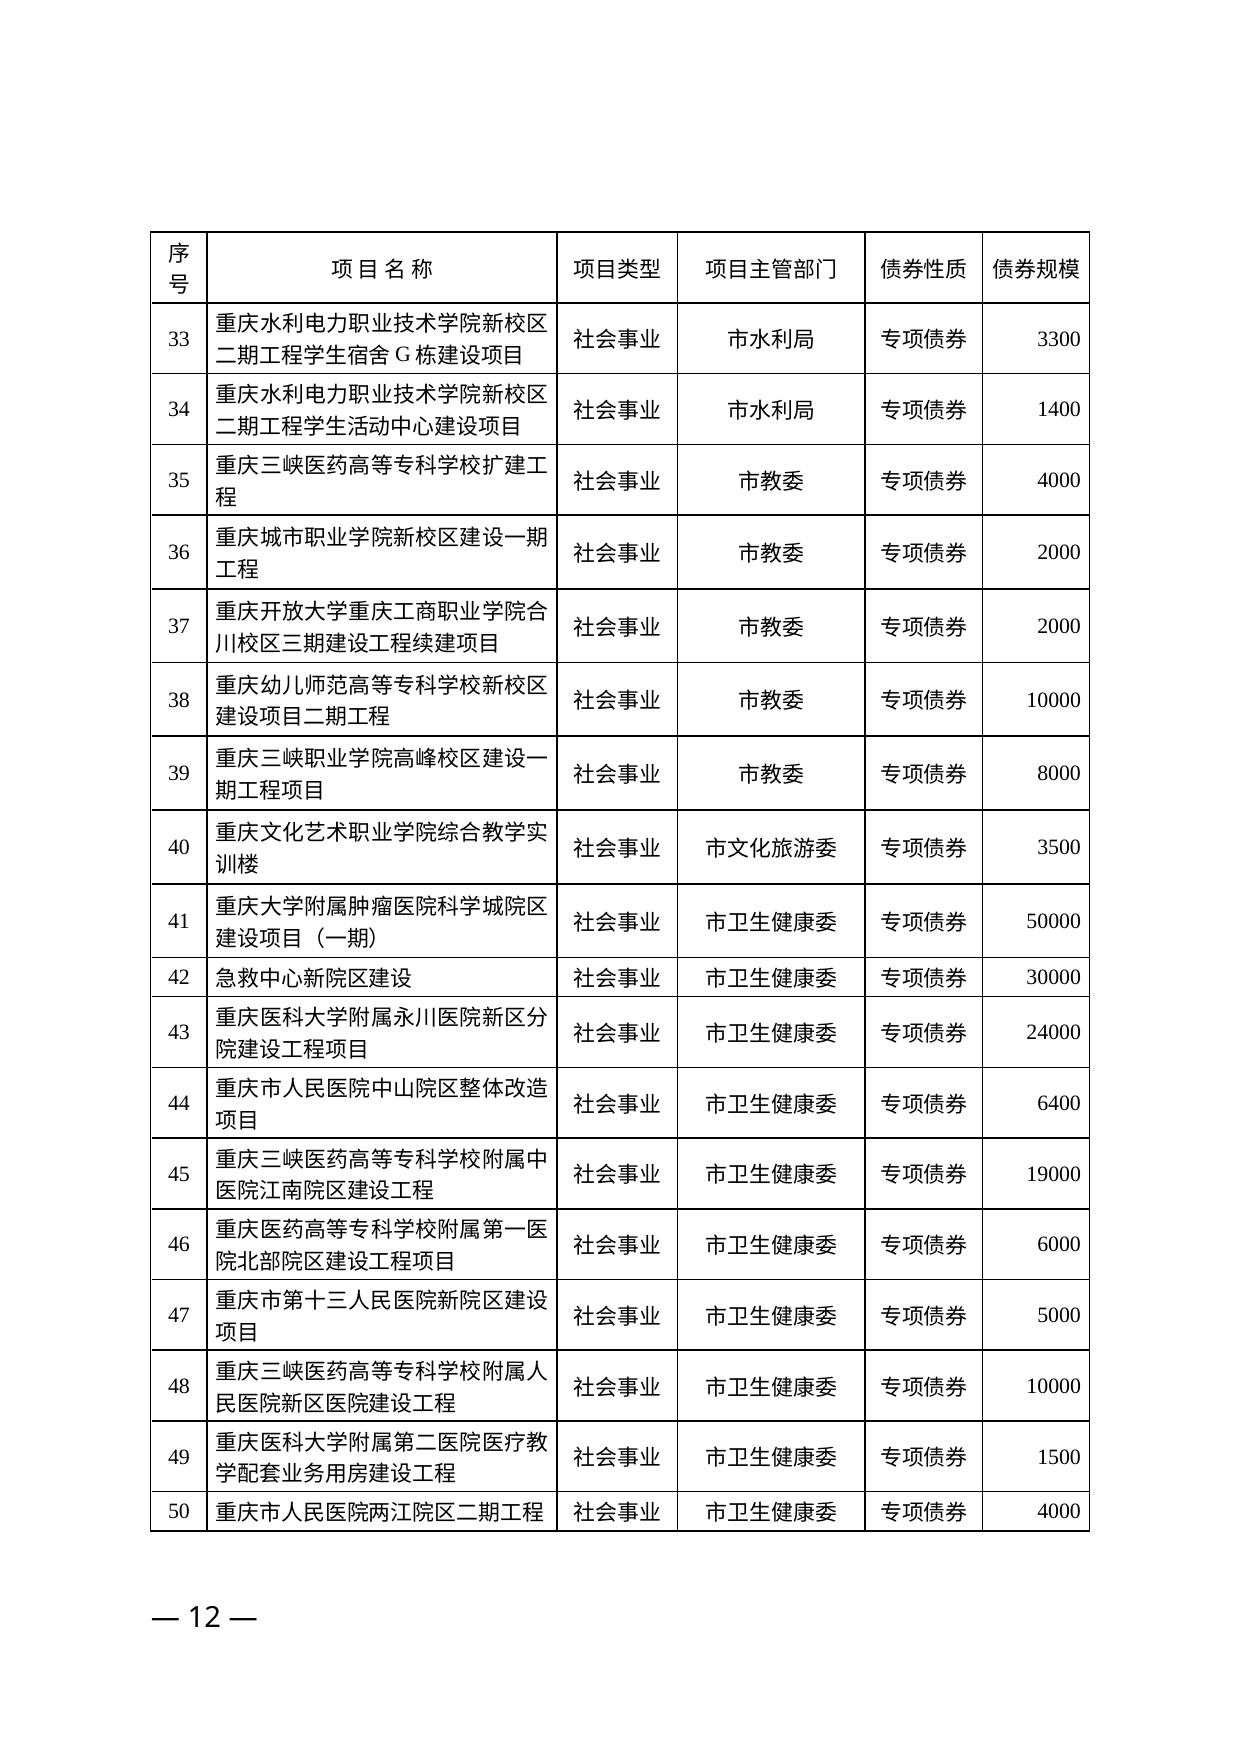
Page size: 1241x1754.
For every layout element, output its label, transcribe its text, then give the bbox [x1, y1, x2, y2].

table_cell 24000 [983, 997, 1089, 1066]
table_cell 社会事业 [558, 811, 677, 883]
table_cell 37 [151, 589, 206, 662]
table_cell 重庆水利电力职业技术学院新校区二期工程学生宿舍G栋建设项目 [208, 304, 556, 373]
table_cell 市教委 [678, 737, 864, 809]
table_header 项目主管部门 [678, 233, 864, 302]
table_cell 重庆城市职业学院新校区建设一期工程 [208, 516, 556, 588]
table_cell 重庆市第十三人民医院新院区建设项目 [208, 1280, 556, 1349]
table_cell 社会事业 [558, 997, 677, 1066]
table_cell 市卫生健康委 [678, 958, 864, 996]
table_cell 市水利局 [678, 374, 864, 443]
table_cell 专项债券 [866, 663, 982, 735]
table_cell 1400 [983, 374, 1089, 443]
table_cell 专项债券 [866, 1210, 982, 1279]
table_cell 50000 [983, 885, 1089, 957]
table_cell 41 [151, 884, 206, 957]
table_cell 社会事业 [558, 663, 677, 735]
table_cell 47 [151, 1280, 206, 1349]
table_cell 34 [151, 374, 206, 443]
table_cell 专项债券 [866, 737, 982, 809]
table_cell 专项债券 [866, 997, 982, 1066]
table_cell 市水利局 [678, 304, 864, 373]
table_cell 专项债券 [866, 374, 982, 443]
table_cell 3500 [983, 811, 1089, 883]
table_cell 3300 [983, 304, 1089, 373]
table_cell 市教委 [678, 516, 864, 588]
table_cell 市卫生健康委 [678, 1492, 864, 1530]
table_cell 重庆市人民医院中山院区整体改造项目 [208, 1068, 556, 1137]
table_cell 社会事业 [558, 885, 677, 957]
table_cell 5000 [983, 1280, 1089, 1349]
table_cell 市卫生健康委 [678, 1280, 864, 1349]
table_cell 市文化旅游委 [678, 811, 864, 883]
table_header 项 目 名 称 [208, 233, 556, 302]
table_cell 重庆开放大学重庆工商职业学院合川校区三期建设工程续建项目 [208, 590, 556, 662]
table_cell 社会事业 [558, 445, 677, 514]
table_cell 专项债券 [866, 1280, 982, 1349]
table_cell 市教委 [678, 590, 864, 662]
table_cell 市教委 [678, 445, 864, 514]
table_cell 专项债券 [866, 590, 982, 662]
table_cell 市卫生健康委 [678, 1422, 864, 1491]
table_cell 重庆三峡医药高等专科学校附属中医院江南院区建设工程 [208, 1139, 556, 1208]
table_cell 42 [151, 958, 206, 996]
table_cell 社会事业 [558, 1068, 677, 1137]
table_cell 重庆医科大学附属第二医院医疗教学配套业务用房建设工程 [208, 1422, 556, 1491]
table_cell 社会事业 [558, 590, 677, 662]
table_cell 社会事业 [558, 1210, 677, 1279]
table_cell 市卫生健康委 [678, 1139, 864, 1208]
table_cell 专项债券 [866, 811, 982, 883]
table_cell 市卫生健康委 [678, 1068, 864, 1137]
table_cell 社会事业 [558, 1351, 677, 1420]
table_header 序号 [151, 233, 206, 302]
table_cell 1500 [983, 1422, 1089, 1491]
table_cell 市卫生健康委 [678, 1210, 864, 1279]
table_cell 35 [151, 445, 206, 514]
table_cell 专项债券 [866, 958, 982, 996]
table_cell 社会事业 [558, 304, 677, 373]
table_cell 市卫生健康委 [678, 885, 864, 957]
table_cell 46 [151, 1209, 206, 1279]
table_cell 30000 [983, 958, 1089, 996]
table_header 债券规模 [983, 233, 1089, 302]
table_cell 33 [151, 303, 206, 373]
table_cell 专项债券 [866, 516, 982, 588]
table_cell 专项债券 [866, 1139, 982, 1208]
table_cell 重庆三峡医药高等专科学校附属人民医院新区医院建设工程 [208, 1351, 556, 1420]
table_cell 重庆医科大学附属永川医院新区分院建设工程项目 [208, 997, 556, 1066]
table_cell 重庆大学附属肿瘤医院科学城院区建设项目（一期） [208, 885, 556, 957]
table_cell 市教委 [678, 663, 864, 735]
table_cell 6000 [983, 1210, 1089, 1279]
table_cell 39 [151, 736, 206, 809]
table_cell 社会事业 [558, 1139, 677, 1208]
table_cell 50 [151, 1492, 206, 1530]
table_cell 专项债券 [866, 1068, 982, 1137]
table_cell 44 [151, 1068, 206, 1137]
table_cell 2000 [983, 516, 1089, 588]
table_cell 专项债券 [866, 1492, 982, 1530]
table_cell 8000 [983, 737, 1089, 809]
table_cell 社会事业 [558, 1422, 677, 1491]
table_cell 38 [151, 663, 206, 735]
table_cell 专项债券 [866, 445, 982, 514]
table_cell 10000 [983, 1351, 1089, 1420]
table_cell 专项债券 [866, 1351, 982, 1420]
table_cell 市卫生健康委 [678, 997, 864, 1066]
table_cell 重庆三峡职业学院高峰校区建设一期工程项目 [208, 737, 556, 809]
table_cell 10000 [983, 663, 1089, 735]
table_cell 社会事业 [558, 516, 677, 588]
table_header 债券性质 [866, 233, 982, 302]
table_cell 4000 [983, 445, 1089, 514]
table_cell 专项债券 [866, 304, 982, 373]
table_cell 重庆水利电力职业技术学院新校区二期工程学生活动中心建设项目 [208, 374, 556, 443]
table_cell 2000 [983, 590, 1089, 662]
table_cell 19000 [983, 1139, 1089, 1208]
table_cell 急救中心新院区建设 [208, 958, 556, 996]
table_cell 社会事业 [558, 374, 677, 443]
table_cell 社会事业 [558, 1280, 677, 1349]
table_cell 专项债券 [866, 885, 982, 957]
table_cell 社会事业 [558, 958, 677, 996]
table_cell 重庆医药高等专科学校附属第一医院北部院区建设工程项目 [208, 1210, 556, 1279]
table_cell 49 [151, 1421, 206, 1491]
table_cell 重庆三峡医药高等专科学校扩建工程 [208, 445, 556, 514]
table_cell 市卫生健康委 [678, 1351, 864, 1420]
table_cell 6400 [983, 1068, 1089, 1137]
table_cell 40 [151, 810, 206, 883]
table_cell 48 [151, 1350, 206, 1420]
table_cell 4000 [983, 1492, 1089, 1530]
table_cell 重庆市人民医院两江院区二期工程 [208, 1492, 556, 1530]
table_cell 专项债券 [866, 1422, 982, 1491]
table_cell 45 [151, 1138, 206, 1208]
table_cell 36 [151, 515, 206, 588]
table_cell 社会事业 [558, 737, 677, 809]
table_header 项目类型 [558, 233, 677, 302]
table_cell 重庆幼儿师范高等专科学校新校区建设项目二期工程 [208, 663, 556, 735]
table_cell 重庆文化艺术职业学院综合教学实训楼 [208, 811, 556, 883]
table_cell 43 [151, 997, 206, 1066]
table_cell 社会事业 [558, 1492, 677, 1530]
